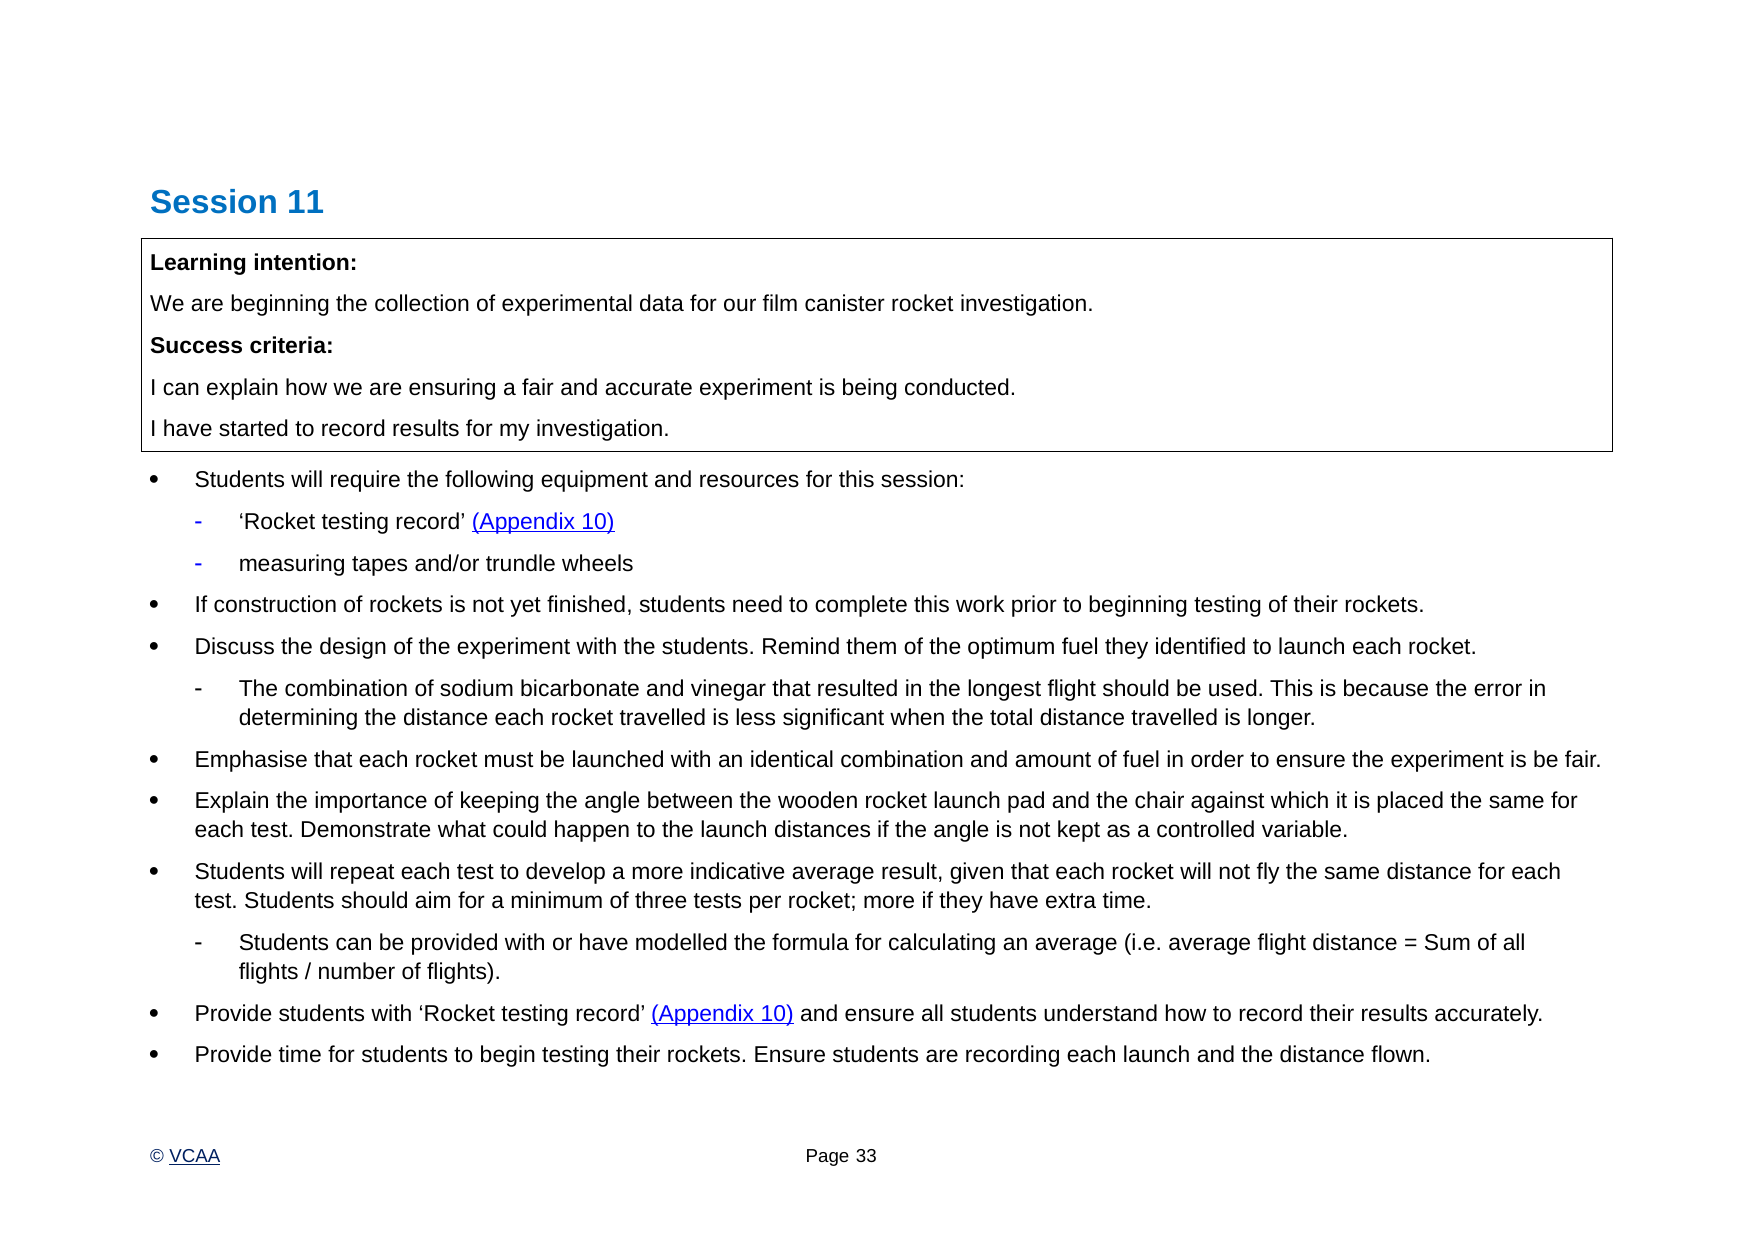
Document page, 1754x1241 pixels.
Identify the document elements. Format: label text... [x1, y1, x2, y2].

text I have started to record results for my investigation. [142, 404, 1612, 451]
text Provide time for students to begin testing their rockets. Ensure students are recording each launch and the distance flown. [150, 1039, 1604, 1069]
text The combination of sodium bicarbonate and vinegar that resulted in the longest flight should be used. This is because the error in determining the distance each rocket travelled is less significant when the total distance travelled is longer. [194, 673, 1604, 731]
text Success criteria: [142, 321, 1612, 359]
text ‘Rocket testing record’ (Appendix 10) [194, 506, 1604, 535]
text Students will require the following equipment and resources for this session: [150, 464, 1604, 494]
text measuring tapes and/or trundle wheels [194, 548, 1604, 577]
text Students can be provided with or have modelled the formula for calculating an average (i.e. average flight distance = Sum of all flights / number of flights). [194, 927, 1604, 985]
text Discuss the design of the experiment with the students. Remind them of the optimum fuel they identified to launch each rocket. [150, 631, 1604, 660]
text Emphasise that each rocket must be launched with an identical combination and amount of fuel in order to ensure the experiment is be fair. [150, 744, 1604, 773]
text I can explain how we are ensuring a fair and accurate experiment is being conducted. [142, 362, 1612, 401]
text Explain the importance of keeping the angle between the wooden rocket launch pad and the chair against which it is placed the same for each test. Demonstrate what could happen to the launch distances if the angle is not kept as a controlled variable. [150, 785, 1604, 844]
text Learning intention: [142, 239, 1612, 276]
text We are beginning the collection of experimental data for our film canister rocket investigation. [142, 279, 1612, 318]
subtitle Session 11 [150, 183, 1604, 221]
text Students will repeat each test to develop a more indicative average result, given that each rocket will not fly the same distance for each test. Students should aim for a minimum of three tests per rocket; more if they have extra time. [150, 856, 1604, 914]
text If construction of rockets is not yet finished, students need to complete this work prior to beginning testing of their rockets. [150, 589, 1604, 619]
text Provide students with ‘Rocket testing record’ (Appendix 10) and ensure all students understand how to record their results accurately. [150, 998, 1604, 1027]
